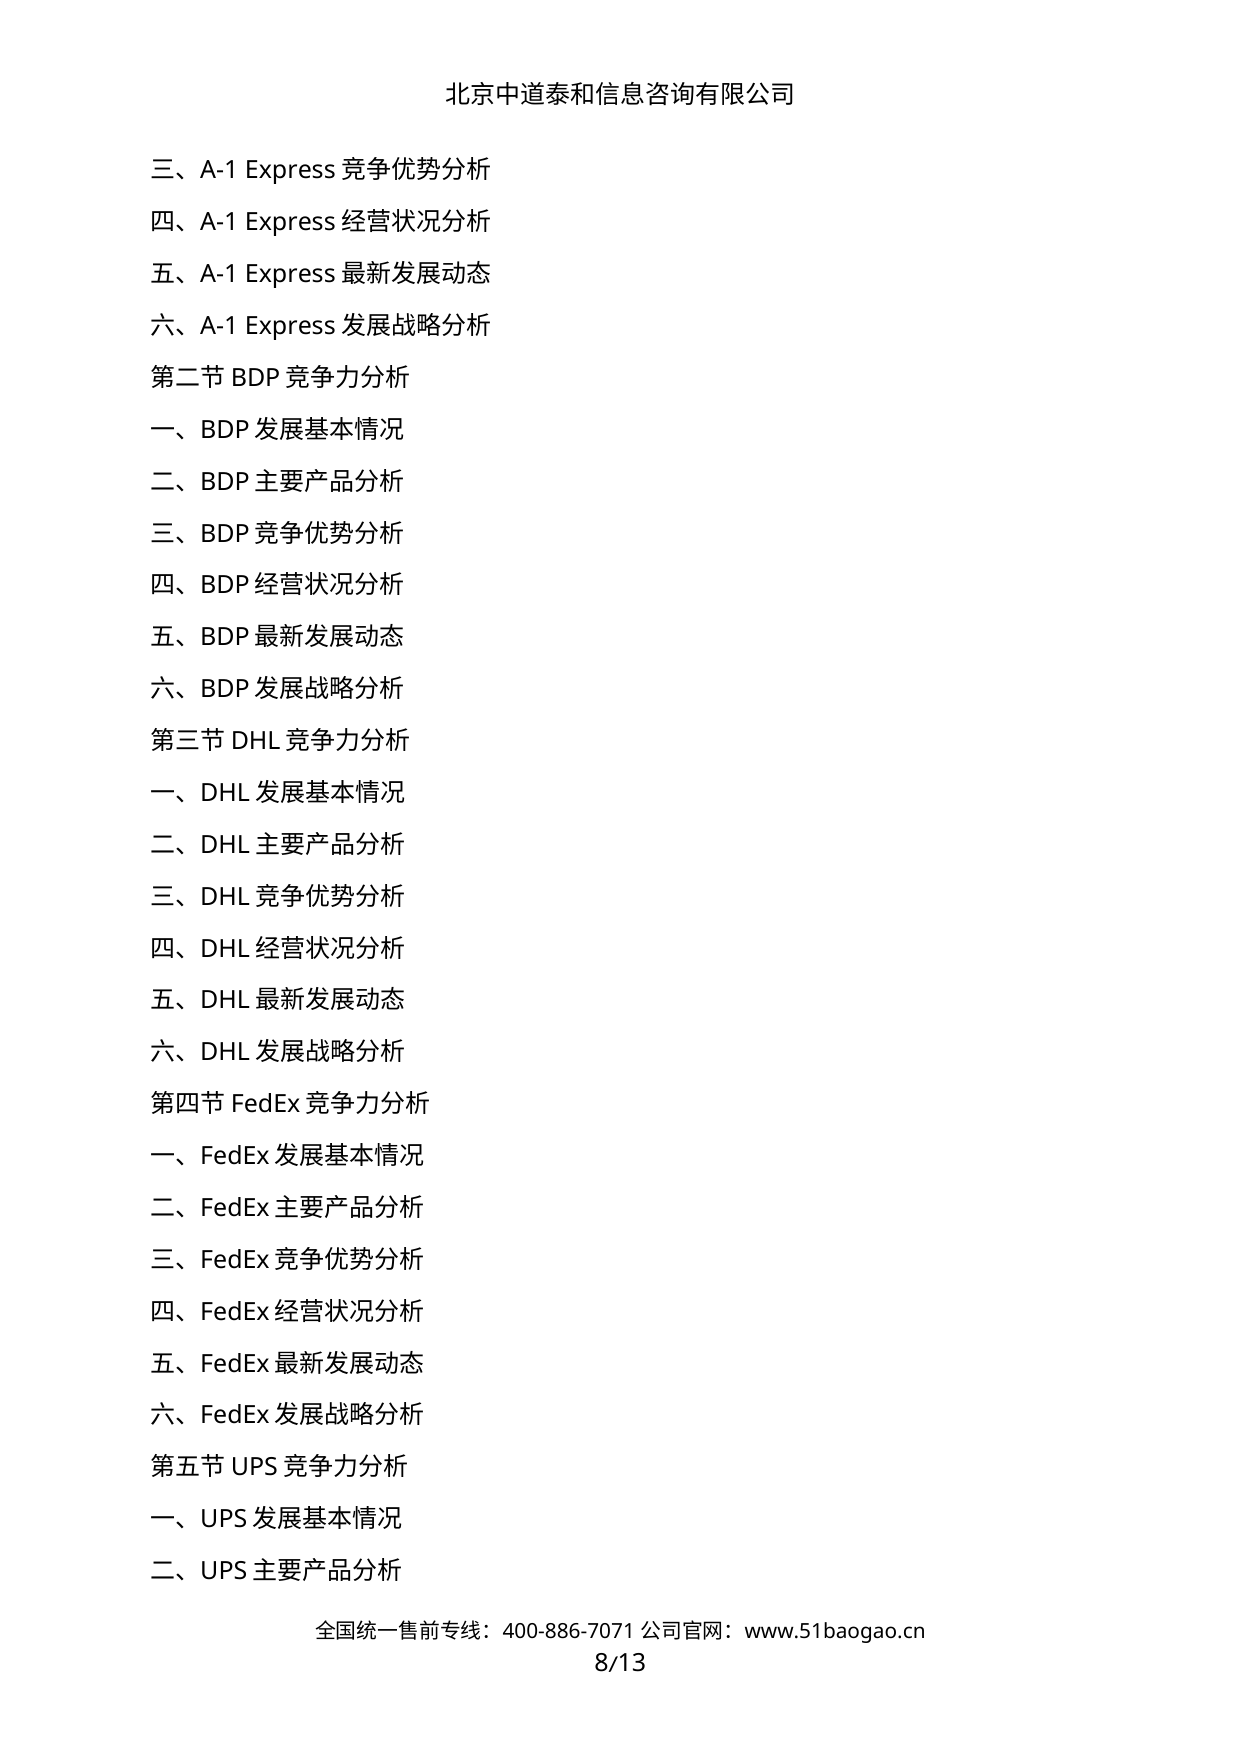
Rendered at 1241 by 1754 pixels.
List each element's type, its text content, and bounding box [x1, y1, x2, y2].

text 第二节 BDP竞争力分析 [150, 357, 1090, 394]
text 一、BDP发展基本情况 [150, 409, 1090, 446]
text 第五节 UPS竞争力分析 [150, 1447, 1090, 1483]
text 一、DHL发展基本情况 [150, 772, 1090, 809]
text 五、BDP最新发展动态 [150, 617, 1090, 653]
text 一、FedEx发展基本情况 [150, 1136, 1090, 1172]
text 六、DHL发展战略分析 [150, 1032, 1090, 1068]
text 二、DHL主要产品分析 [150, 824, 1090, 861]
text 四、BDP经营状况分析 [150, 565, 1090, 601]
text 三、BDP竞争优势分析 [150, 513, 1090, 549]
text 四、FedEx经营状况分析 [150, 1291, 1090, 1327]
text 四、DHL经营状况分析 [150, 928, 1090, 964]
text 五、A-1 Express最新发展动态 [150, 254, 1090, 290]
text 二、UPS主要产品分析 [150, 1551, 1090, 1587]
text 三、A-1 Express竞争优势分析 [150, 150, 1090, 186]
text 六、A-1 Express发展战略分析 [150, 306, 1090, 342]
text 五、DHL最新发展动态 [150, 980, 1090, 1016]
text 三、FedEx竞争优势分析 [150, 1239, 1090, 1276]
text 六、BDP发展战略分析 [150, 669, 1090, 705]
text 四、A-1 Express经营状况分析 [150, 202, 1090, 238]
text 第三节 DHL竞争力分析 [150, 721, 1090, 757]
text 二、FedEx主要产品分析 [150, 1187, 1090, 1224]
text 二、BDP主要产品分析 [150, 461, 1090, 497]
text 五、FedEx最新发展动态 [150, 1343, 1090, 1379]
text 一、UPS发展基本情况 [150, 1499, 1090, 1535]
text 第四节 FedEx竞争力分析 [150, 1084, 1090, 1120]
text 三、DHL竞争优势分析 [150, 876, 1090, 912]
text 六、FedEx发展战略分析 [150, 1395, 1090, 1431]
